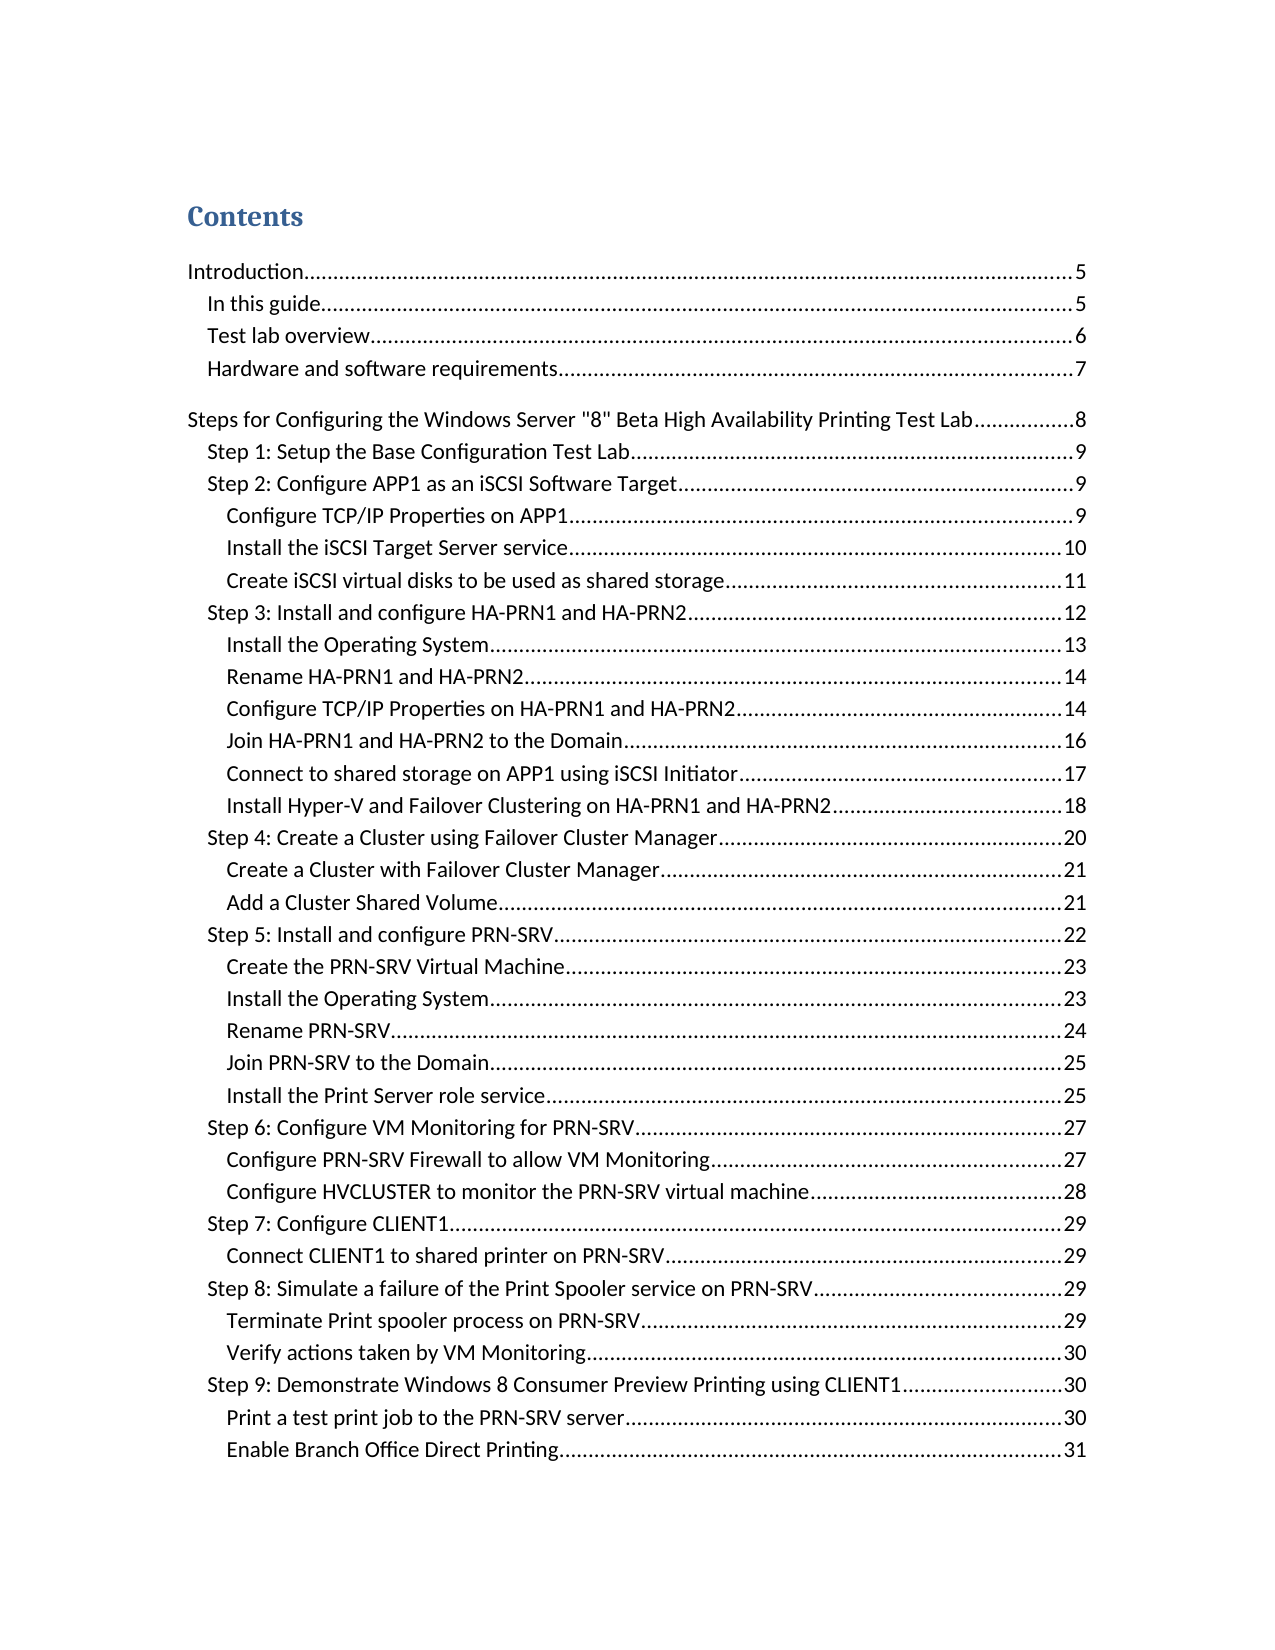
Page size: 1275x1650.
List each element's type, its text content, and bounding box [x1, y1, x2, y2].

text Join HA-PRN1 and HA-PRN2 to the Domain 16 [226, 727, 1087, 755]
text Configure PRN-SRV Firewall to allow VM Monitoring 27 [226, 1145, 1087, 1173]
text Print a test print job to the PRN-SRV server 30 [226, 1403, 1087, 1431]
text Create the PRN-SRV Virtual Machine 23 [226, 952, 1087, 980]
text Configure HVCLUSTER to monitor the PRN-SRV virtual machine 28 [226, 1177, 1087, 1205]
text Install the iSCSI Target Server service 10 [226, 533, 1087, 562]
text Enable Branch Office Direct Printing 31 [226, 1435, 1087, 1463]
text Install the Operating System 23 [226, 984, 1087, 1012]
text Step 4: Create a Cluster using Failover Cluster Manager 20 [207, 823, 1087, 851]
text Contents [187, 200, 1087, 233]
text Rename PRN-SRV 24 [226, 1016, 1087, 1044]
text Install Hyper-V and Failover Clustering on HA-PRN1 and HA-PRN2 18 [226, 791, 1087, 819]
text Hardware and software requirements 7 [207, 354, 1087, 382]
text Add a Cluster Shared Volume 21 [226, 888, 1087, 916]
text Step 8: Simulate a failure of the Print Spooler service on PRN-SRV 29 [207, 1274, 1087, 1302]
text Step 9: Demonstrate Windows 8 Consumer Preview Printing using CLIENT1 30 [207, 1370, 1087, 1398]
text Join PRN-SRV to the Domain 25 [226, 1048, 1087, 1077]
text Create iSCSI virtual disks to be used as shared storage 11 [226, 566, 1087, 594]
text Create a Cluster with Failover Cluster Manager 21 [226, 855, 1087, 883]
text Install the Operating System 13 [226, 630, 1087, 658]
text Configure TCP/IP Properties on APP1 9 [226, 501, 1087, 529]
text Verify actions taken by VM Monitoring 30 [226, 1338, 1087, 1366]
text Step 3: Install and configure HA-PRN1 and HA-PRN2 12 [207, 598, 1087, 626]
text Connect CLIENT1 to shared printer on PRN-SRV 29 [226, 1242, 1087, 1270]
text Introduction 5 [187, 257, 1087, 285]
text Step 2: Configure APP1 as an iSCSI Software Target 9 [207, 469, 1087, 497]
text Test lab overview 6 [207, 322, 1087, 350]
text Rename HA-PRN1 and HA-PRN2 14 [226, 662, 1087, 690]
text Step 5: Install and configure PRN-SRV 22 [207, 920, 1087, 948]
text Connect to shared storage on APP1 using iSCSI Initiator 17 [226, 759, 1087, 787]
text Terminate Print spooler process on PRN-SRV 29 [226, 1306, 1087, 1334]
text Step 7: Configure CLIENT1 29 [207, 1209, 1087, 1237]
text Configure TCP/IP Properties on HA-PRN1 and HA-PRN2 14 [226, 694, 1087, 722]
text In this guide 5 [207, 289, 1087, 317]
text Step 6: Configure VM Monitoring for PRN-SRV 27 [207, 1113, 1087, 1141]
text Steps for Configuring the Windows Server "8" Beta High Availability Printing Test Lab 8 [187, 405, 1087, 433]
text Step 1: Setup the Base Configuration Test Lab 9 [207, 437, 1087, 465]
text Install the Print Server role service 25 [226, 1081, 1087, 1109]
